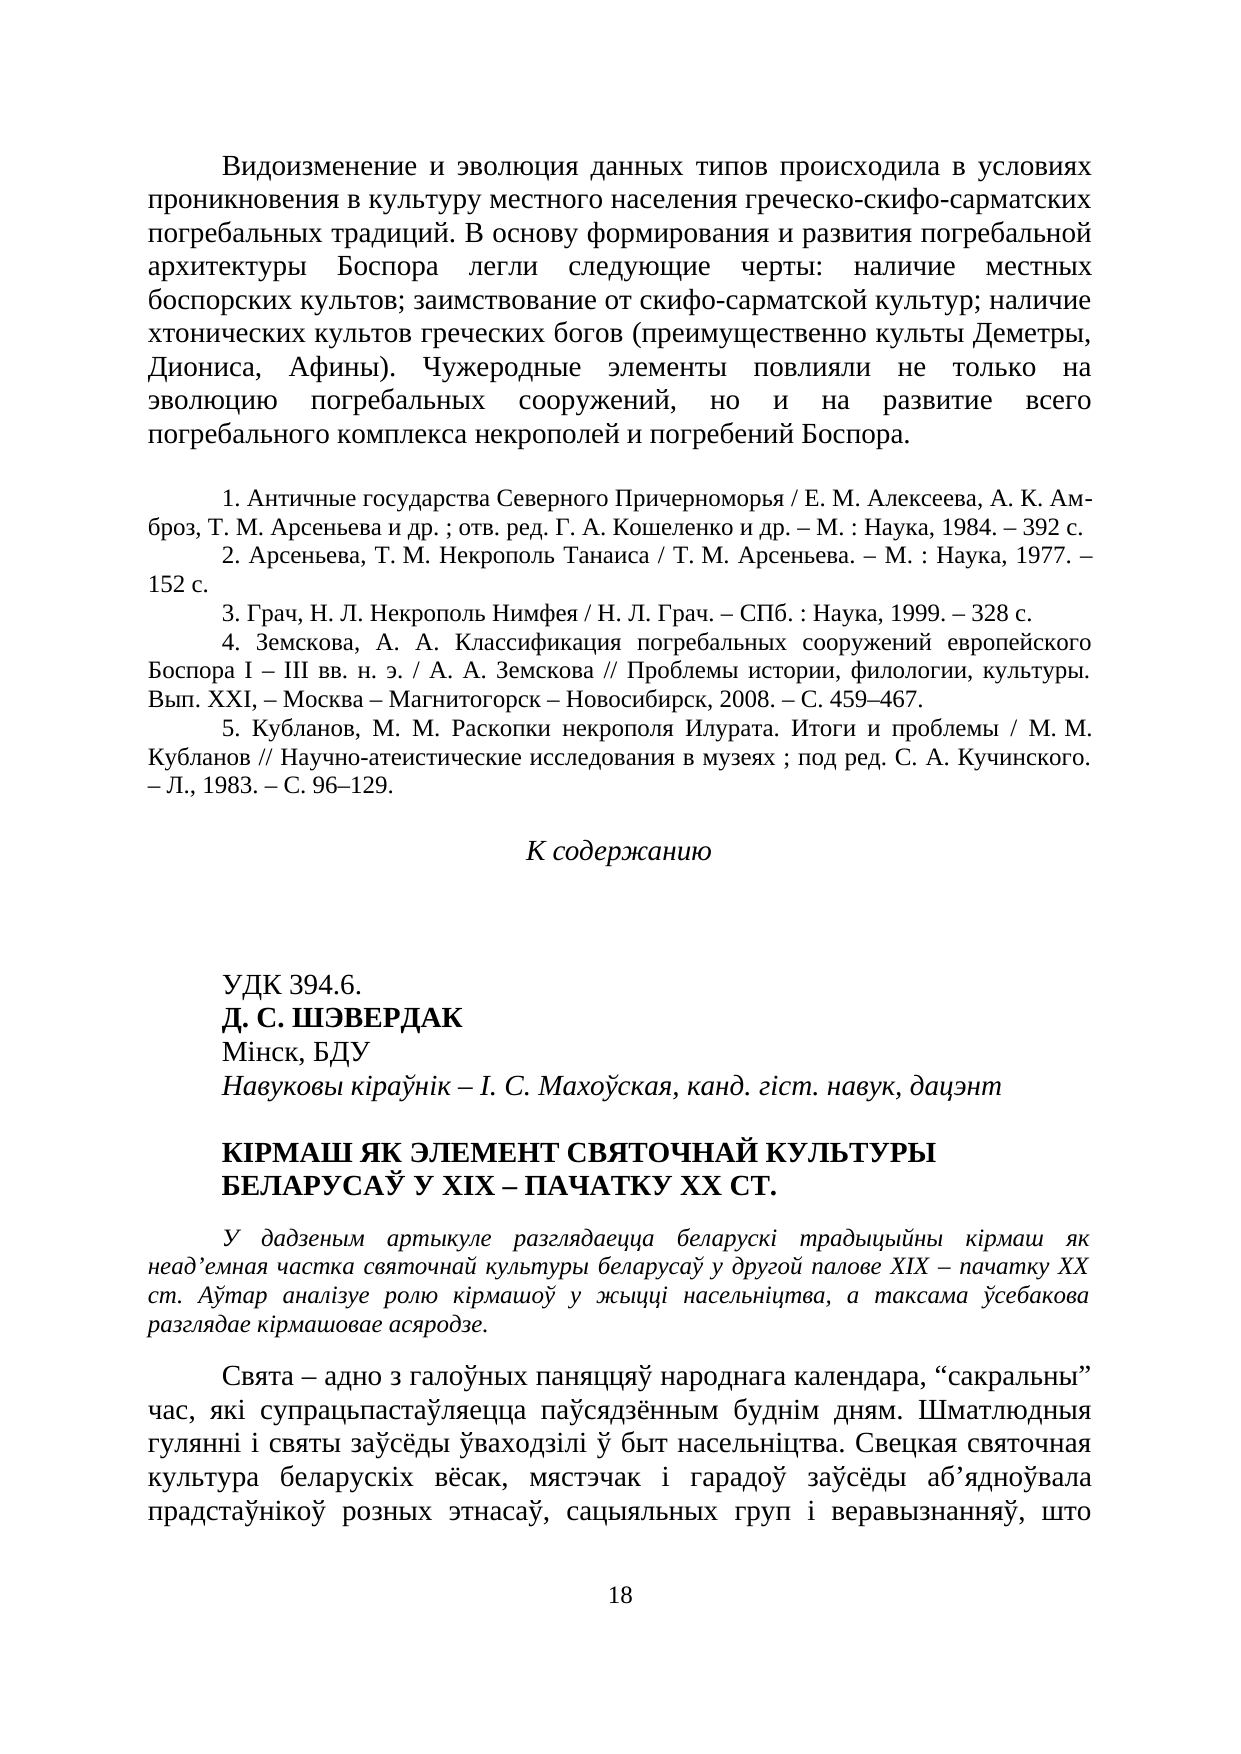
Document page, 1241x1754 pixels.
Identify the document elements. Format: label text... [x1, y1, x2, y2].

text 2. Арсеньева, Т. М. Некрополь Танаиса / Т. М. Арсеньева. – М. : Наука, 1977. – 152 с. [148, 541, 1092, 598]
text К содержанию [148, 833, 1092, 866]
text КІРМАШ ЯК ЭЛЕМЕНТ СВЯТОЧНАЙ КУЛЬТУРЫ БЕЛАРУСАЎ У XIX – ПАЧАТКУ XX СТ. [221, 1135, 1092, 1202]
text УДК 394.6. [148, 967, 1092, 1001]
text 3. Грач, Н. Л. Некрополь Нимфея / Н. Л. Грач. – СПб. : Наука, 1999. – 328 с. [148, 598, 733, 627]
text Навуковы кіраўнік – І. С. Махоўская, канд. гіст. навук, дацэнт [148, 1068, 1092, 1101]
text Видоизменение и эволюция данных типов происходила в условиях проникновения в культуру местного населения греческо-скифо-сарматских погребальных традиций. В основу формирования и развития погребальной архитектуры Боспора легли следующие черты: наличие местных боспорских культов; заимствование от скифо-сарматской культур; наличие хтонических культов греческих богов (преимущественно культы Деметры, Диониса, Афины). Чужеродные элементы повлияли не только на эволюцию погребальных сооружений, но и на развитие всего погребального комплекса некрополей и погребений Боспора. [148, 148, 1092, 449]
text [148, 1358, 1092, 1526]
text Мінск, БДУ [148, 1034, 1092, 1068]
subtitle Д. С. ШЭВЕРДАК [148, 1001, 1092, 1034]
text 5. Кубланов, M. М. Раскопки некрополя Илурата. Итоги и проблемы / М. М. Кубланов // Научно-атеистические исследования в музеях ; под ред. C. А. Кучинского. – Л., 1983. – С. 96–129. [148, 713, 1092, 799]
text 4. Земскова, А. А. Классификация погребальных сооружений европейского Боспора I – III вв. н. э. / А. А. Земскова // Проблемы истории, филологии, культуры. Вып. XXI, – Москва – Магнитогорск – Новосибирск, 2008. – С. 459–467. [148, 627, 1092, 713]
text 1. Античные государства Северного Причерноморья / Е. М. Алексеева, А. К. Амброз, Т. М. Арсеньева и др. ; отв. ред. Г. А. Кошеленко и др. – М. : Наука, 1984. – 392 с. [148, 483, 1092, 541]
text У дадзеным артыкуле разглядаецца беларускі традыцыйны кірмаш як неад’емная частка святочнай культуры беларусаў у другой палове XIX – пачатку ХХ ст. Аўтар аналізуе ролю кірмашоў у жыцці насельніцтва, а таксама ўсебакова разглядае кірмашовае асяродзе. [148, 1223, 1092, 1338]
